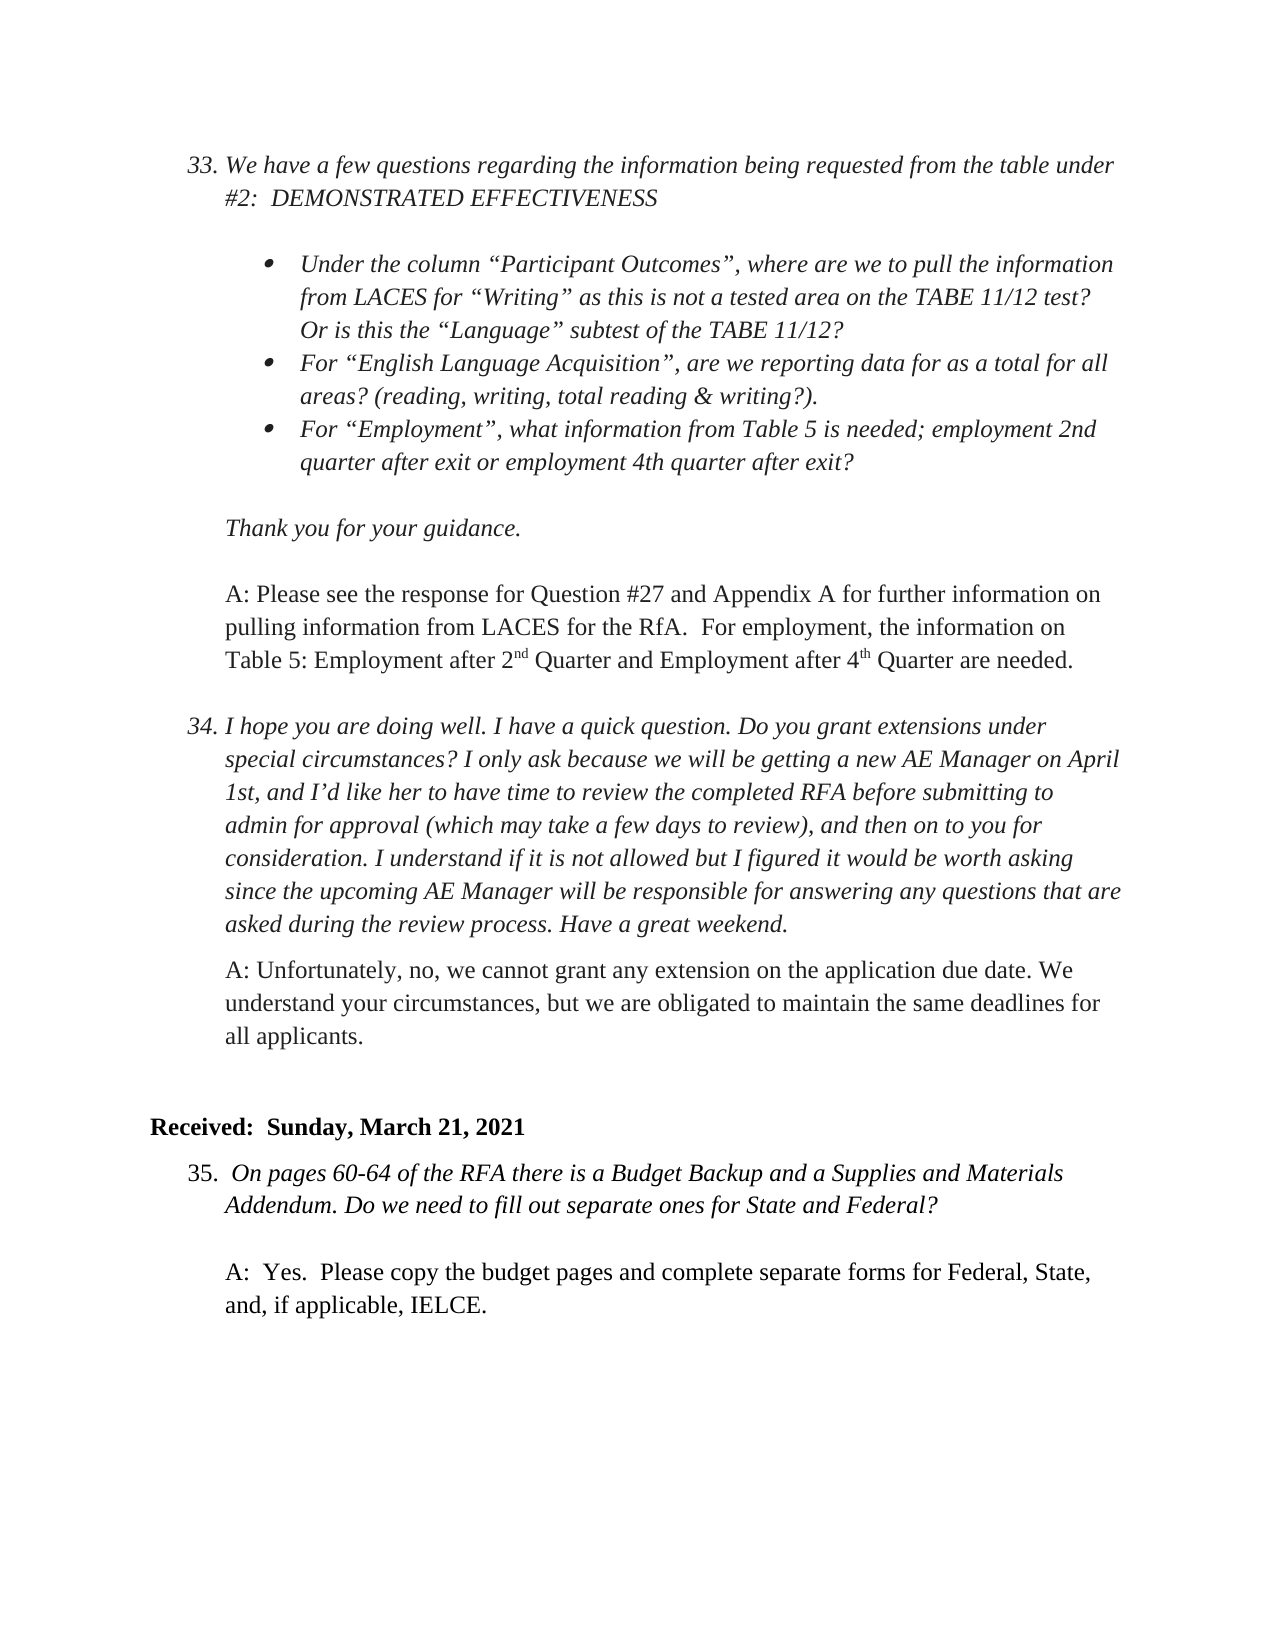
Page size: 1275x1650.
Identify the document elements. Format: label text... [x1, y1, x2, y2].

list Thank you for your guidance. [225, 513, 1125, 542]
text Received: Sunday, March 21, 2021 [150, 1112, 1125, 1141]
list For “English Language Acquisition”, are we reporting data for as a total for all areas? (reading, writing, total reading & writing?). [262, 348, 1125, 410]
list We have a few questions regarding the information being requested from the table under #2: DEMONSTRATED EFFECTIVENESS [187, 150, 1125, 212]
list A: Please see the response for Question #27 and Appendix A for further information on pulling information from LACES for the RfA. For employment, the information on Table 5: Employment after 2nd Quarter and Employment after 4th Quarter are needed. [225, 579, 1125, 674]
text A: Unfortunately, no, we cannot grant any extension on the application due date. We understand your circumstances, but we are obligated to maintain the same deadlines for all applicants. [225, 955, 1125, 1050]
list On pages 60-64 of the RFA there is a Budget Backup and a Supplies and Materials Addendum. Do we need to fill out separate ones for State and Federal? [187, 1158, 1125, 1219]
list For “Employment”, what information from Table 5 is needed; employment 2nd quarter after exit or employment 4th quarter after exit? [262, 414, 1125, 476]
list A: Yes. Please copy the budget pages and complete separate forms for Federal, State, and, if applicable, IELCE. [225, 1257, 1125, 1318]
list Under the column “Participant Outcomes”, where are we to pull the information from LACES for “Writing” as this is not a tested area on the TABE 11/12 test? Or is this the “Language” subtest of the TABE 11/12? [262, 249, 1125, 344]
list I hope you are doing well. I have a quick question. Do you grant extensions under special circumstances? I only ask because we will be getting a new AE Manager on April 1st, and I’d like her to have time to review the completed RFA before submitting to admin for approval (which may take a few days to review), and then on to you for consideration. I understand if it is not allowed but I figured it would be worth asking since the upcoming AE Manager will be responsible for answering any questions that are asked during the review process. Have a great weekend. [187, 711, 1125, 938]
